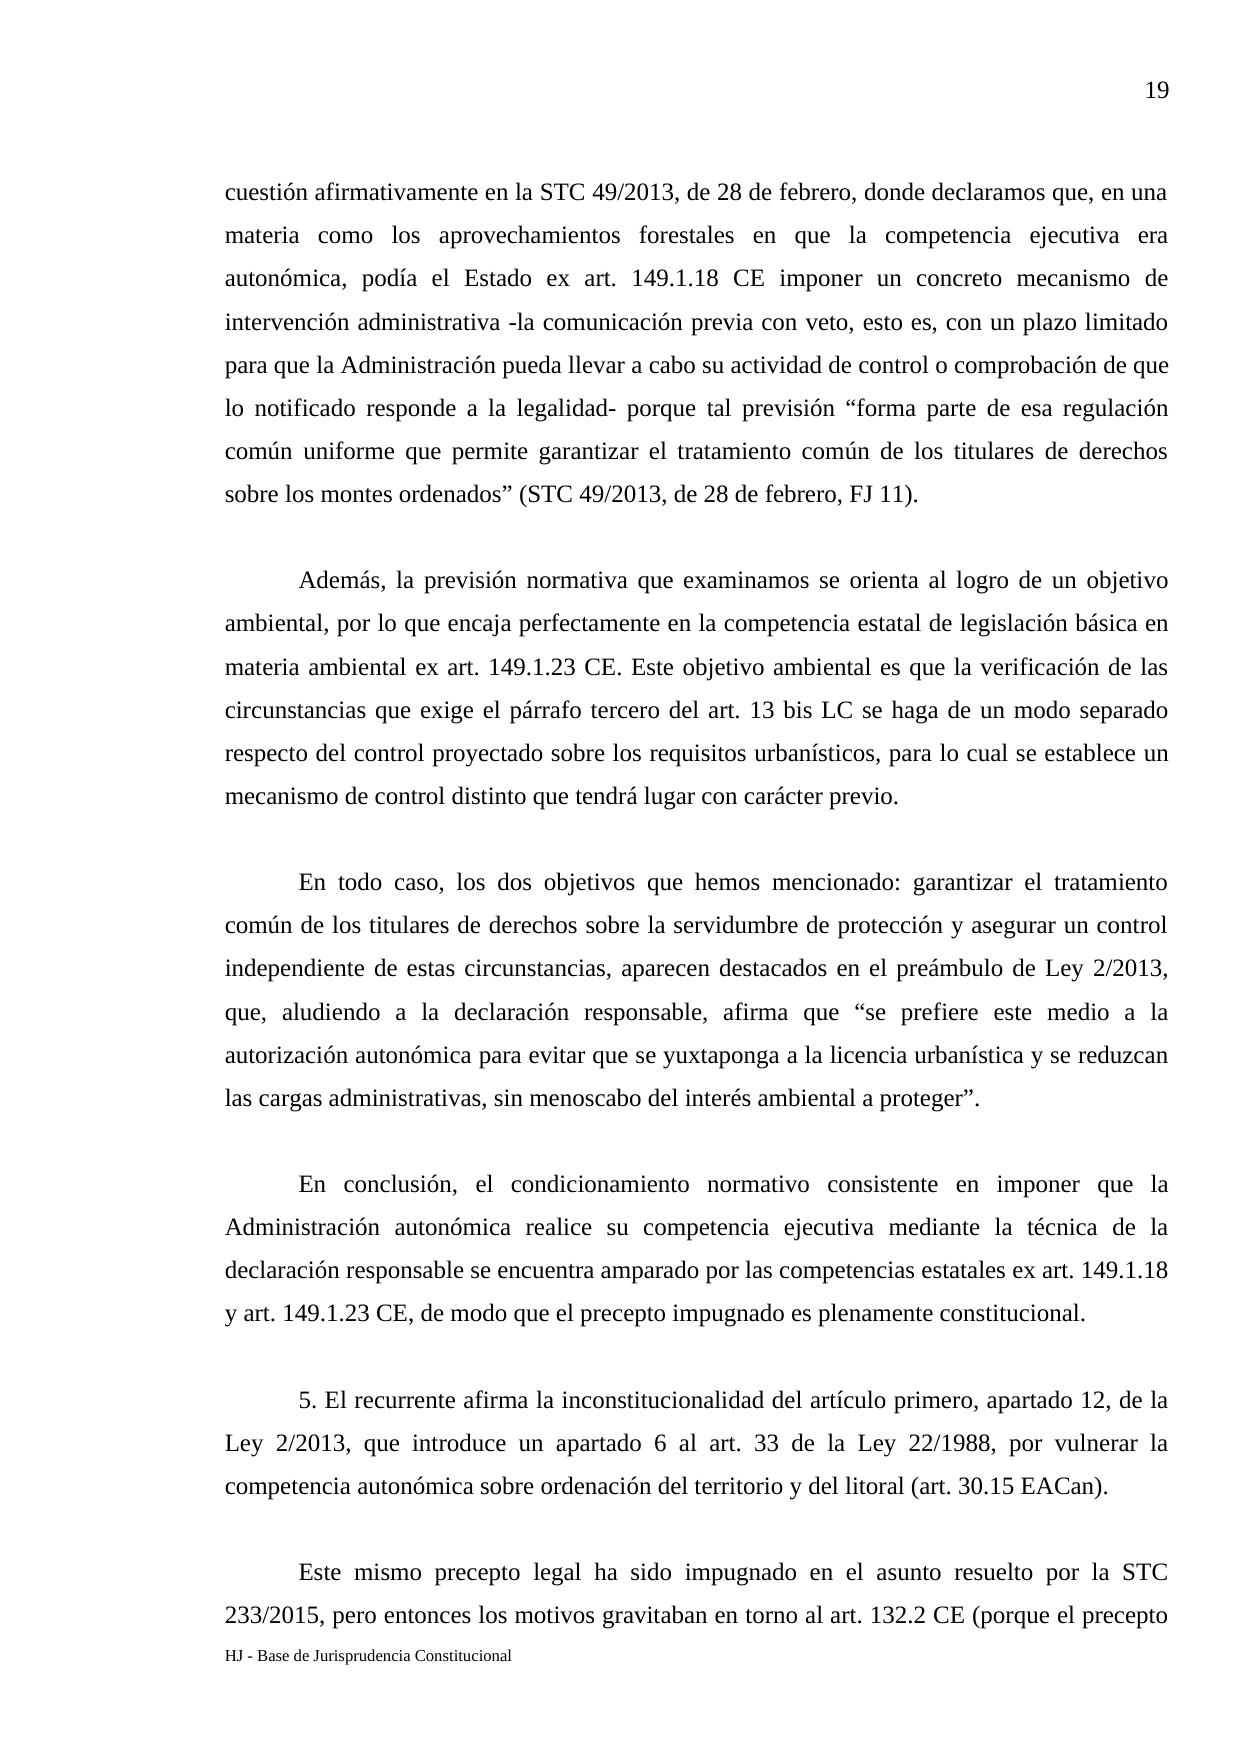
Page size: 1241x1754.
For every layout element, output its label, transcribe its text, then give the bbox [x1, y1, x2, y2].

text Además, la previsión normativa que examinamos se orienta al logro de un objetivo ambiental, por lo que encaja perfectamente en la competencia estatal de legislación básica en materia ambiental ex art. 149.1.23 CE. Este objetivo ambiental es que la verificación de las circunstancias que exige el párrafo tercero del art. 13 bis LC se haga de un modo separado respecto del control proyectado sobre los requisitos urbanísticos, para lo cual se establece un mecanismo de control distinto que tendrá lugar con carácter previo. [224, 565, 1169, 810]
text 5. El recurrente afirma la inconstitucionalidad del artículo primero, apartado 12, de la Ley 2/2013, que introduce un apartado 6 al art. 33 de la Ley 22/1988, por vulnerar la competencia autonómica sobre ordenación del territorio y del litoral (art. 30.15 EACan). [224, 1385, 1169, 1500]
text En conclusión, el condicionamiento normativo consistente en imponer que la Administración autonómica realice su competencia ejecutiva mediante la técnica de la declaración responsable se encuentra amparado por las competencias estatales ex art. 149.1.18 y art. 149.1.23 CE, de modo que el precepto impugnado es plenamente constitucional. [224, 1169, 1169, 1327]
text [224, 177, 1169, 508]
text En todo caso, los dos objetivos que hemos mencionado: garantizar el tratamiento común de los titulares de derechos sobre la servidumbre de protección y asegurar un control independiente de estas circunstancias, aparecen destacados en el preámbulo de Ley 2/2013, que, aludiendo a la declaración responsable, afirma que “se prefiere este medio a la autorización autonómica para evitar que se yuxtaponga a la licencia urbanística y se reduzcan las cargas administrativas, sin menoscabo del interés ambiental a proteger”. [224, 867, 1169, 1112]
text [224, 1557, 1169, 1629]
